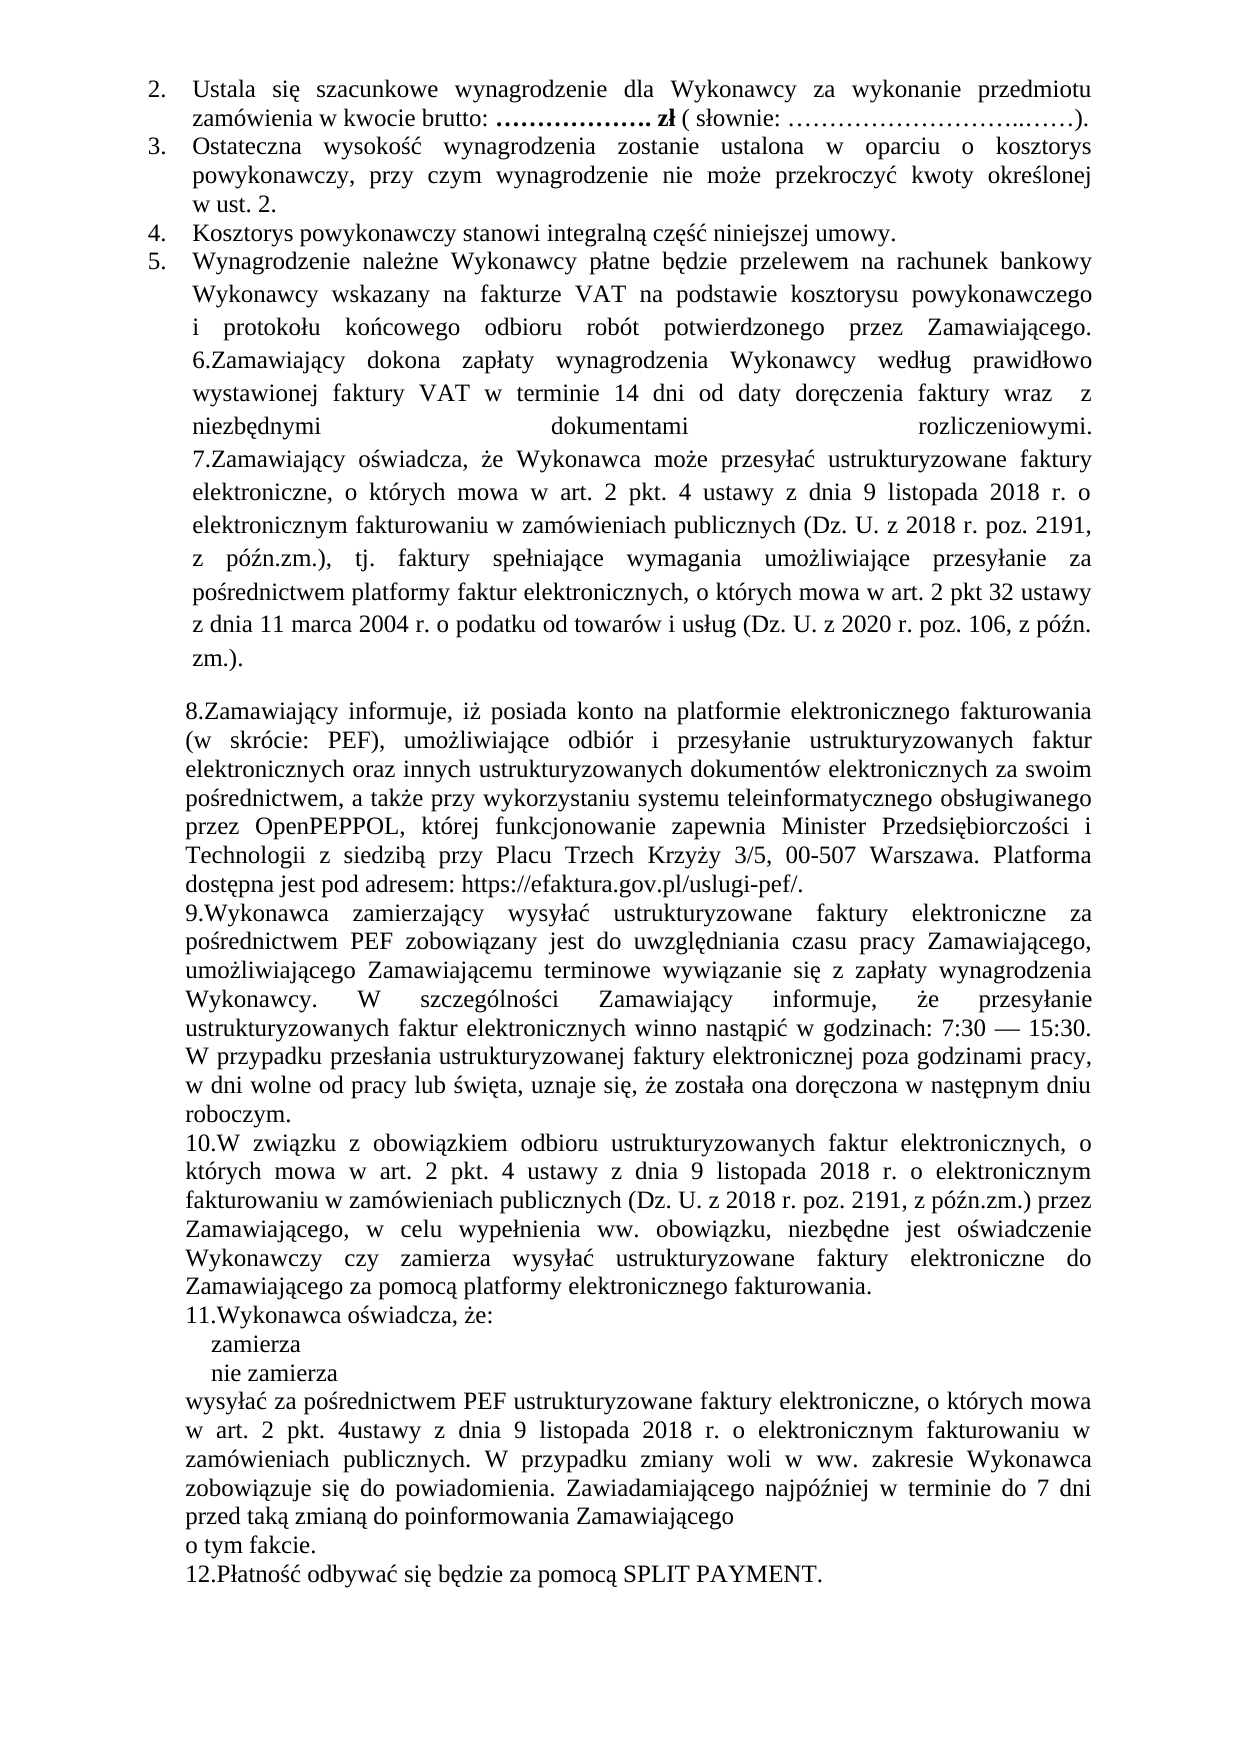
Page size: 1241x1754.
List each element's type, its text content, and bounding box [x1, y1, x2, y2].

text 12.Płatność odbywać się będzie za pomocą SPLIT PAYMENT. [185, 1559, 1092, 1588]
text zamierza [185, 1329, 1092, 1358]
text nie zamierza [185, 1358, 1092, 1386]
text 9.Wykonawca zamierzający wysyłać ustrukturyzowane faktury elektroniczne za pośrednictwem PEF zobowiązany jest do uwzględniania czasu pracy Zamawiającego, umożliwiającego Zamawiającemu terminowe wywiązanie się z zapłaty wynagrodzenia Wykonawcy. W szczególności Zamawiający informuje, że przesyłanie ustrukturyzowanych faktur elektronicznych winno nastąpić w godzinach: 7:30 — 15:30. W przypadku przesłania ustrukturyzowanej faktury elektronicznej poza godzinami pracy, w dni wolne od pracy lub święta, uznaje się, że została ona doręczona w następnym dniu roboczym. [185, 898, 1092, 1128]
list Wynagrodzenie należne Wykonawcy płatne będzie przelewem na rachunek bankowy Wykonawcy wskazany na fakturze VAT na podstawie kosztorysu powykonawczego i protokołu końcowego odbioru robót potwierdzonego przez Zamawiającego. 6.Zamawiający dokona zapłaty wynagrodzenia Wykonawcy według prawidłowo wystawionej faktury VAT w terminie 14 dni od daty doręczenia faktury wraz z niezbędnymi dokumentami rozliczeniowymi. 7.Zamawiający oświadcza, że Wykonawca może przesyłać ustrukturyzowane faktury elektroniczne, o których mowa w art. 2 pkt. 4 ustawy z dnia 9 listopada 2018 r. o elektronicznym fakturowaniu w zamówieniach publicznych (Dz. U. z 2018 r. poz. 2191, z późn.zm.), tj. faktury spełniające wymagania umożliwiające przesyłanie za pośrednictwem platformy faktur elektronicznych, o których mowa w art. 2 pkt 32 ustawy z dnia 11 marca 2004 r. o podatku od towarów i usług (Dz. U. z 2020 r. poz. 106, z późn. zm.). [148, 246, 1092, 671]
list Ostateczna wysokość wynagrodzenia zostanie ustalona w oparciu o kosztorys powykonawczy, przy czym wynagrodzenie nie może przekroczyć kwoty określonej w ust. 2. [148, 131, 1092, 218]
text wysyłać za pośrednictwem PEF ustrukturyzowane faktury elektroniczne, o których mowa w art. 2 pkt. 4ustawy z dnia 9 listopada 2018 r. o elektronicznym fakturowaniu w zamówieniach publicznych. W przypadku zmiany woli w ww. zakresie Wykonawca zobowiązuje się do powiadomienia. Zawiadamiającego najpóźniej w terminie do 7 dni przed taką zmianą do poinformowania Zamawiającego [185, 1386, 1092, 1530]
text 11.Wykonawca oświadcza, że: [185, 1300, 1092, 1329]
text 10.W związku z obowiązkiem odbioru ustrukturyzowanych faktur elektronicznych, o których mowa w art. 2 pkt. 4 ustawy z dnia 9 listopada 2018 r. o elektronicznym fakturowaniu w zamówieniach publicznych (Dz. U. z 2018 r. poz. 2191, z późn.zm.) przez Zamawiającego, w celu wypełnienia ww. obowiązku, niezbędne jest oświadczenie Wykonawczy czy zamierza wysyłać ustrukturyzowane faktury elektroniczne do Zamawiającego za pomocą platformy elektronicznego fakturowania. [185, 1128, 1092, 1300]
list Kosztorys powykonawczy stanowi integralną część niniejszej umowy. [148, 218, 1092, 246]
text 8.Zamawiający informuje, iż posiada konto na platformie elektronicznego fakturowania (w skrócie: PEF), umożliwiające odbiór i przesyłanie ustrukturyzowanych faktur elektronicznych oraz innych ustrukturyzowanych dokumentów elektronicznych za swoim pośrednictwem, a także przy wykorzystaniu systemu teleinformatycznego obsługiwanego przez OpenPEPPOL, której funkcjonowanie zapewnia Minister Przedsiębiorczości i Technologii z siedzibą przy Placu Trzech Krzyży 3/5, 00-507 Warszawa. Platforma dostępna jest pod adresem: https://efaktura.gov.pl/uslugi-pef/. [185, 696, 1092, 898]
list Ustala się szacunkowe wynagrodzenie dla Wykonawcy za wykonanie przedmiotu zamówienia w kwocie brutto: ………………. zł ( słownie: ………………………..……). [148, 74, 1092, 131]
text o tym fakcie. [185, 1530, 1092, 1559]
